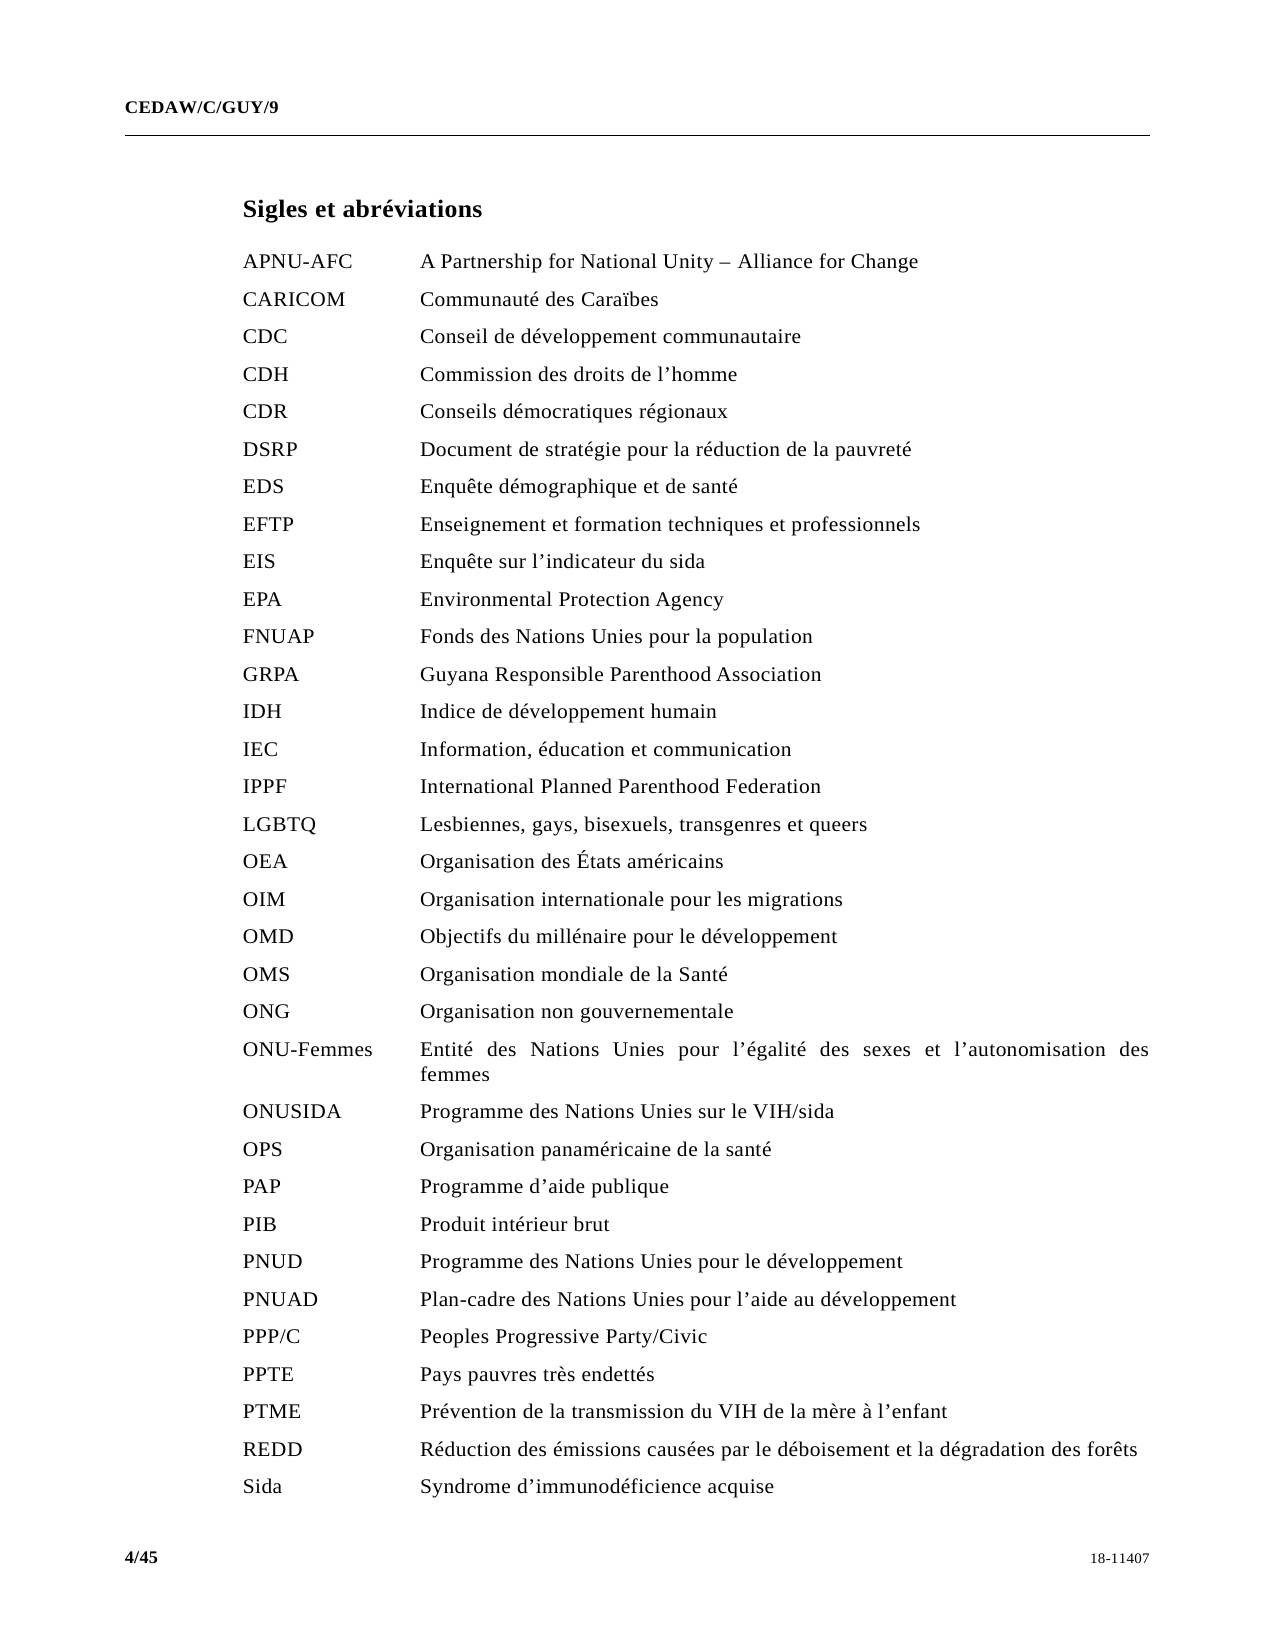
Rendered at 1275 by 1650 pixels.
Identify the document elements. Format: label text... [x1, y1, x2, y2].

text Sigles et abréviations [243, 195, 1032, 223]
text OPS Organisation panaméricaine de la santé [243, 1136, 1151, 1161]
text CDH Commission des droits de l’homme [243, 361, 1151, 386]
text CARICOM Communauté des Caraïbes [243, 286, 1151, 311]
text IDH Indice de développement humain [243, 698, 1151, 723]
text ONU-Femmes Entité des Nations Unies pour l’égalité des sexes et l’autonomisation des femmes [243, 1036, 1151, 1086]
text ONG Organisation non gouvernementale [243, 998, 1151, 1023]
text PPP/C Peoples Progressive Party/Civic [243, 1323, 1151, 1348]
text PTME Prévention de la transmission du VIH de la mère à l’enfant [243, 1398, 1151, 1423]
text CDR Conseils démocratiques régionaux [243, 398, 1151, 423]
text EIS Enquête sur l’indicateur du sida [243, 548, 1151, 573]
text PNUAD Plan-cadre des Nations Unies pour l’aide au développement [243, 1286, 1151, 1311]
text APNU-AFC A Partnership for National Unity – Alliance for Change [243, 248, 1151, 273]
text LGBTQ Lesbiennes, gays, bisexuels, transgenres et queers [243, 811, 1151, 836]
text CDC Conseil de développement communautaire [243, 323, 1151, 348]
text PIB Produit intérieur brut [243, 1211, 1151, 1236]
text FNUAP Fonds des Nations Unies pour la population [243, 623, 1151, 648]
text PNUD Programme des Nations Unies pour le développement [243, 1248, 1151, 1273]
text OEA Organisation des États américains [243, 848, 1151, 873]
text EPA Environmental Protection Agency [243, 586, 1151, 611]
text EDS Enquête démographique et de santé [243, 473, 1151, 498]
text PAP Programme d’aide publique [243, 1173, 1151, 1198]
text ONUSIDA Programme des Nations Unies sur le VIH/sida [243, 1098, 1151, 1123]
text IEC Information, éducation et communication [243, 736, 1151, 761]
text PPTE Pays pauvres très endettés [243, 1361, 1151, 1386]
text Sida Syndrome d’immunodéficience acquise [243, 1473, 1151, 1498]
text DSRP Document de stratégie pour la réduction de la pauvreté [243, 436, 1151, 461]
text GRPA Guyana Responsible Parenthood Association [243, 661, 1151, 686]
text EFTP Enseignement et formation techniques et professionnels [243, 511, 1151, 536]
text OMS Organisation mondiale de la Santé [243, 961, 1151, 986]
text OIM Organisation internationale pour les migrations [243, 886, 1151, 911]
text IPPF International Planned Parenthood Federation [243, 773, 1151, 798]
text OMD Objectifs du millénaire pour le développement [243, 923, 1151, 948]
text REDD Réduction des émissions causées par le déboisement et la dégradation des forêts [243, 1436, 1151, 1461]
